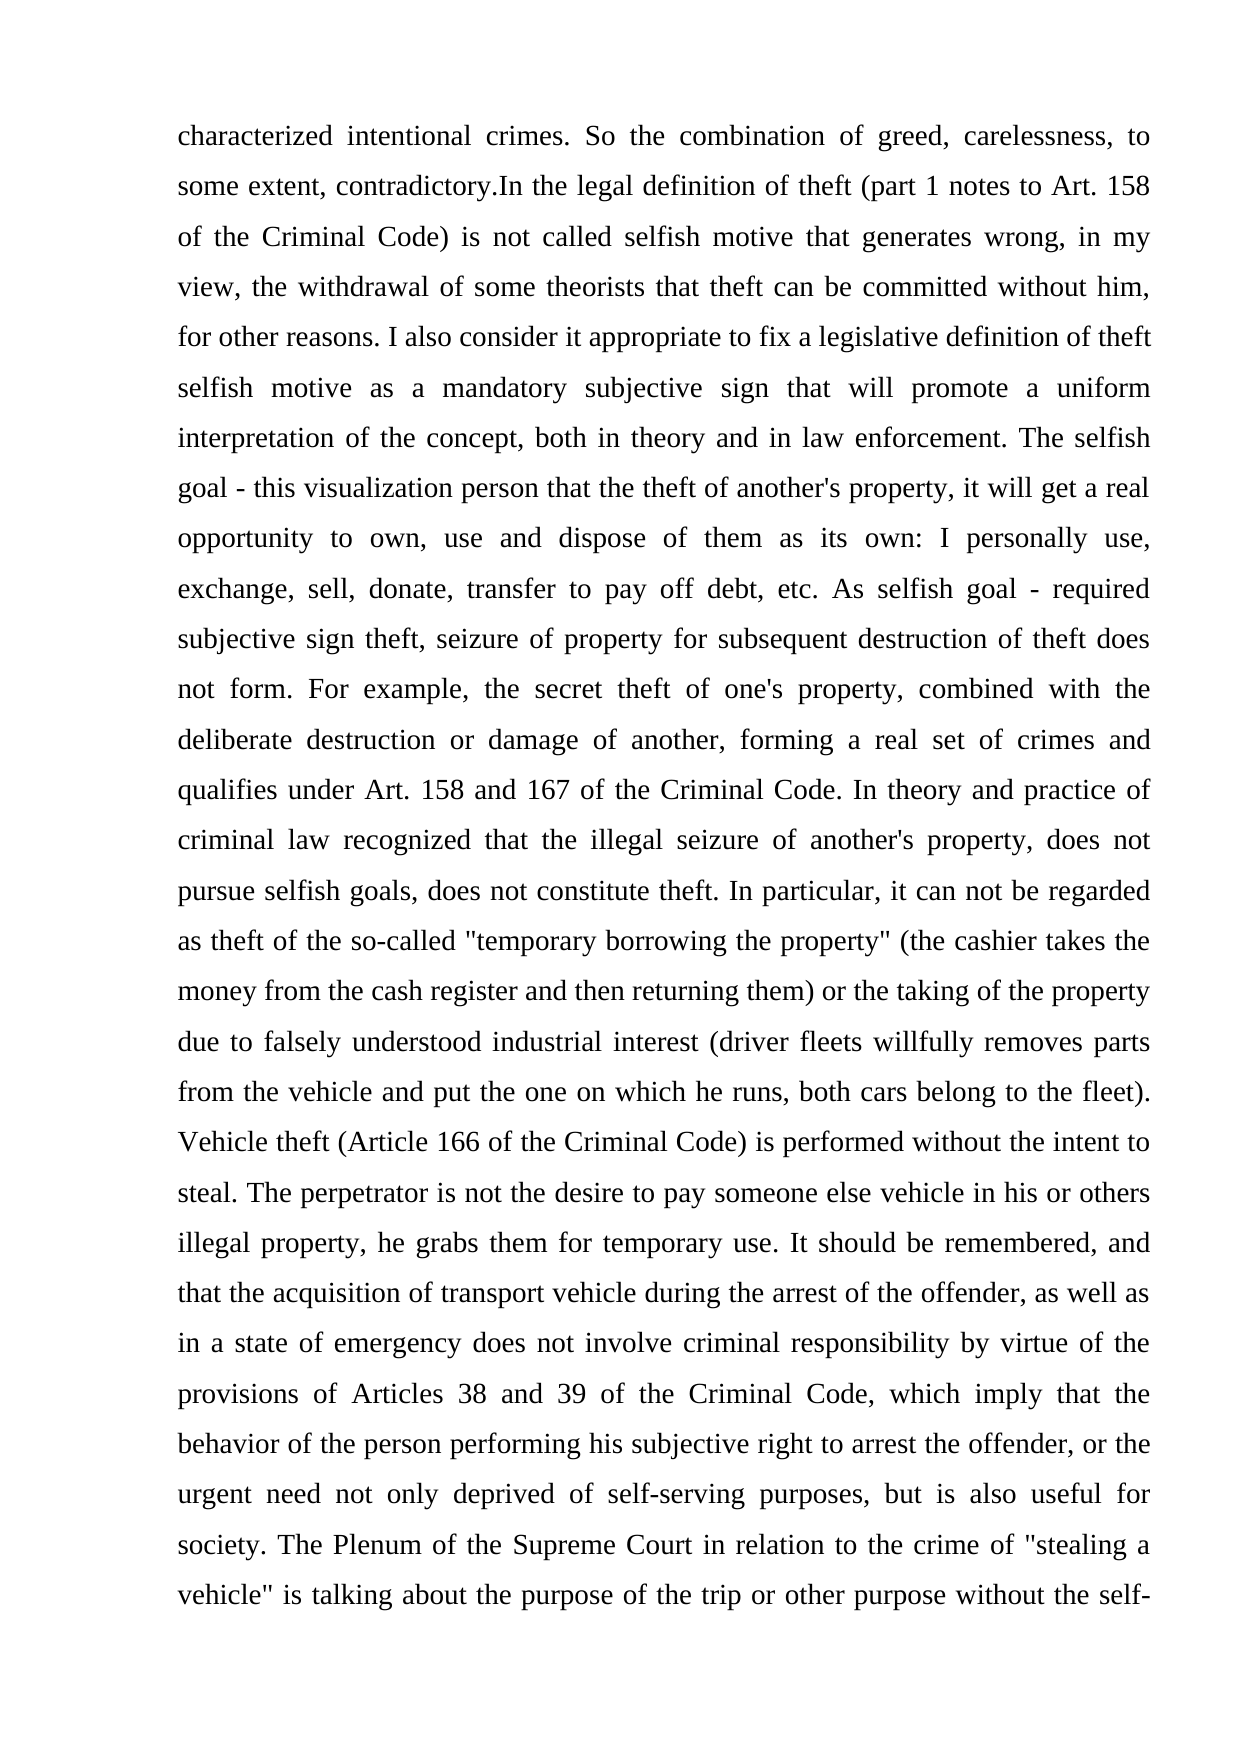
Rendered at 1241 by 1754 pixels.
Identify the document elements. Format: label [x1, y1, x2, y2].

text [177, 118, 1152, 1611]
